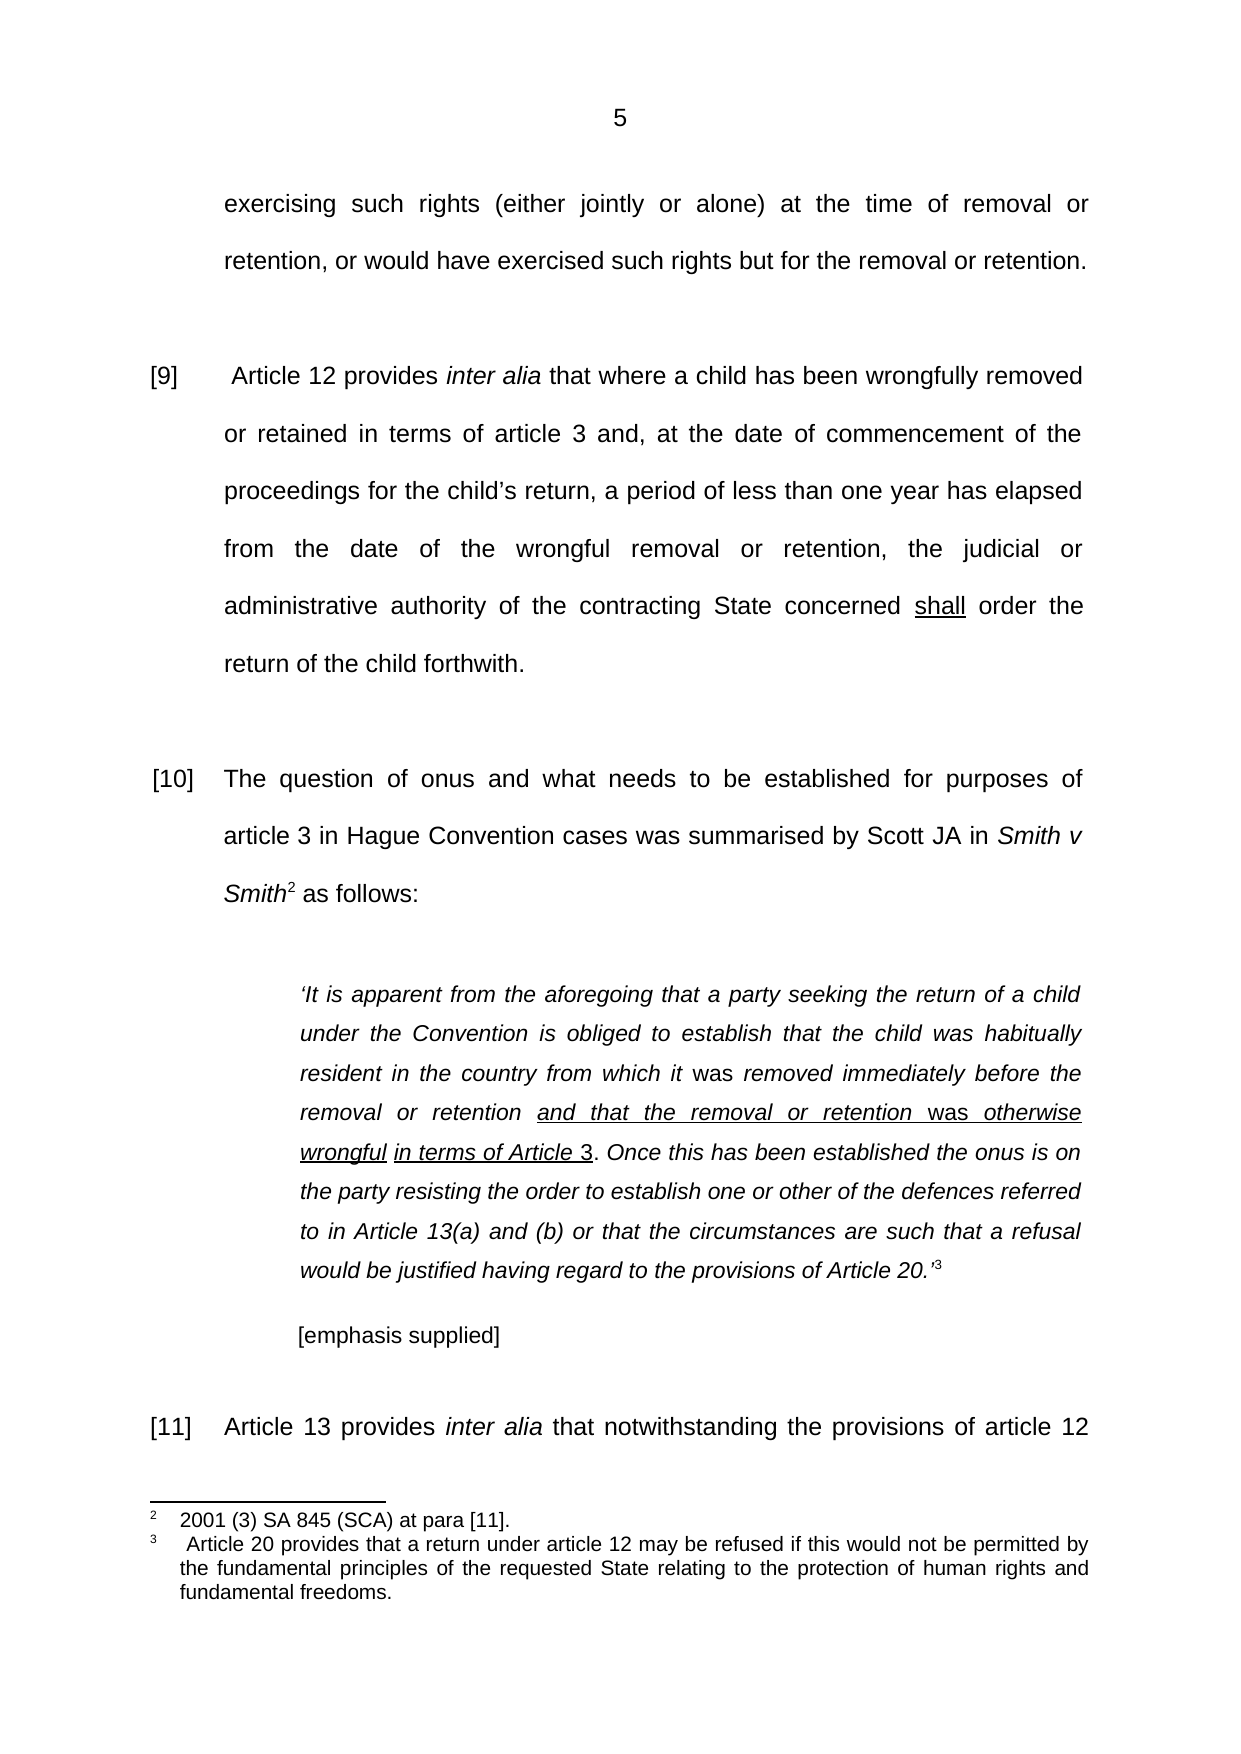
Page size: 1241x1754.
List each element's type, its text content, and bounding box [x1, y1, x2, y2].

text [150, 189, 1090, 275]
text [9] Article 12 provides inter alia that where a child has been wrongfully removed or retained in terms of article 3 and, at the date of commencement of the proceedings for the child’s return, a period of less than one year has elapsed from the date of the wrongful removal or retention, the judicial or administrative authority of the contracting State concerned shall order the return of the child forthwith. [150, 361, 1084, 677]
text [10] The question of onus and what needs to be established for purposes of article 3 in Hague Convention cases was summarised by Scott JA in Smith v Smith as follows: [152, 764, 1084, 907]
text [150, 1412, 1090, 1441]
text ‘It is apparent from the aforegoing that a party seeking the return of a child under the Convention is obliged to establish that the child was habitually resident in the country from which it was removed immediately before the removal or retention and that the removal or retention was otherwise wrongful in terms of Article 3. Once this has been established the onus is on the party resisting the order to establish one or other of the defences referred to in Article 13(a) and (b) or that the circumstances are such that a refusal would be justified having regard to the provisions of Article 20.’ [300, 981, 1084, 1283]
text [emphasis supplied] [229, 1322, 1084, 1348]
